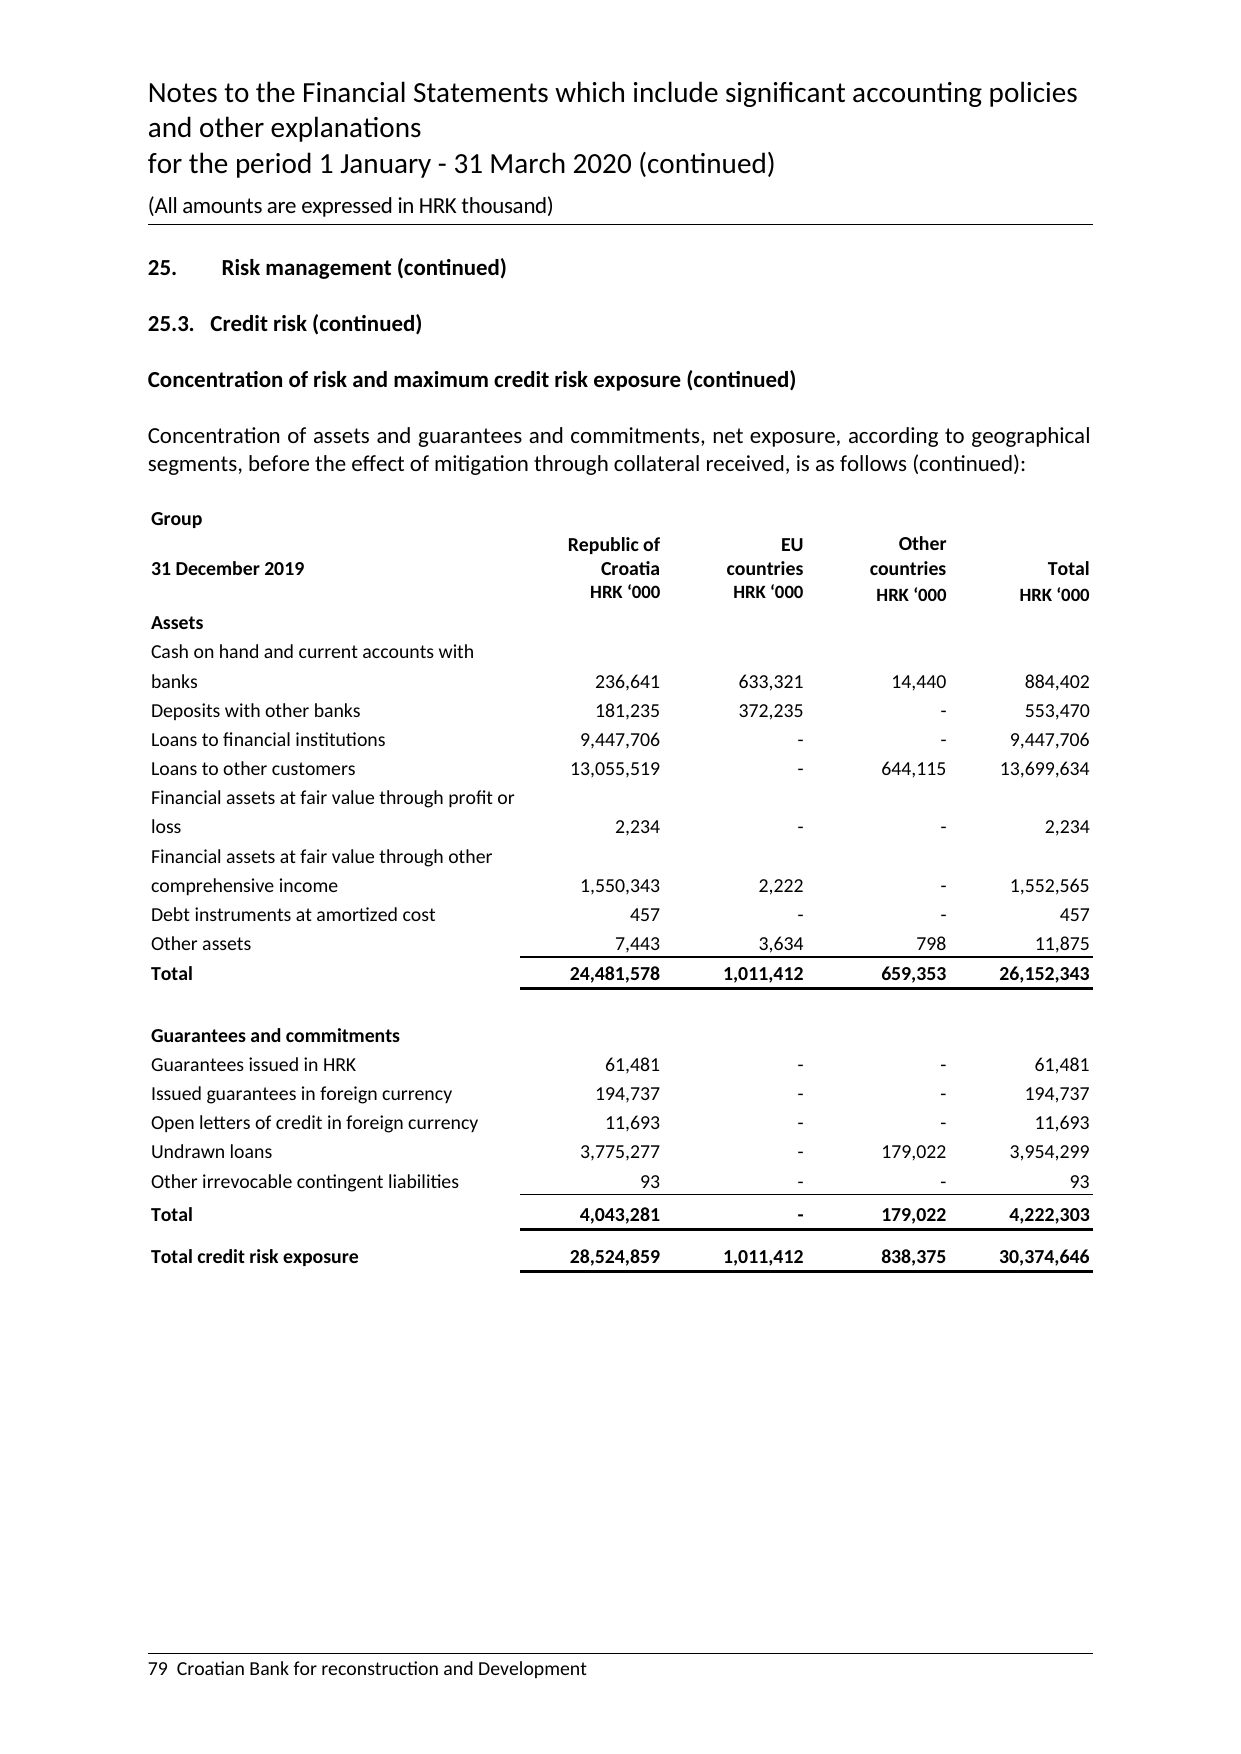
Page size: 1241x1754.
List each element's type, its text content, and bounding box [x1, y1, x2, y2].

text 25.3. Credit risk (continued) [148, 309, 1093, 337]
text Concentration of risk and maximum credit risk exposure (continued) [148, 366, 1093, 393]
text 25. Risk management (continued) [148, 253, 1093, 281]
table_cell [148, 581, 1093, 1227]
text Concentration of assets and guarantees and commitments, net exposure, according to geographical segments, before the effect of mitigation through collateral received, is as follows (continued): [148, 422, 1093, 478]
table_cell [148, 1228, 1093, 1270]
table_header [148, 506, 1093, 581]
